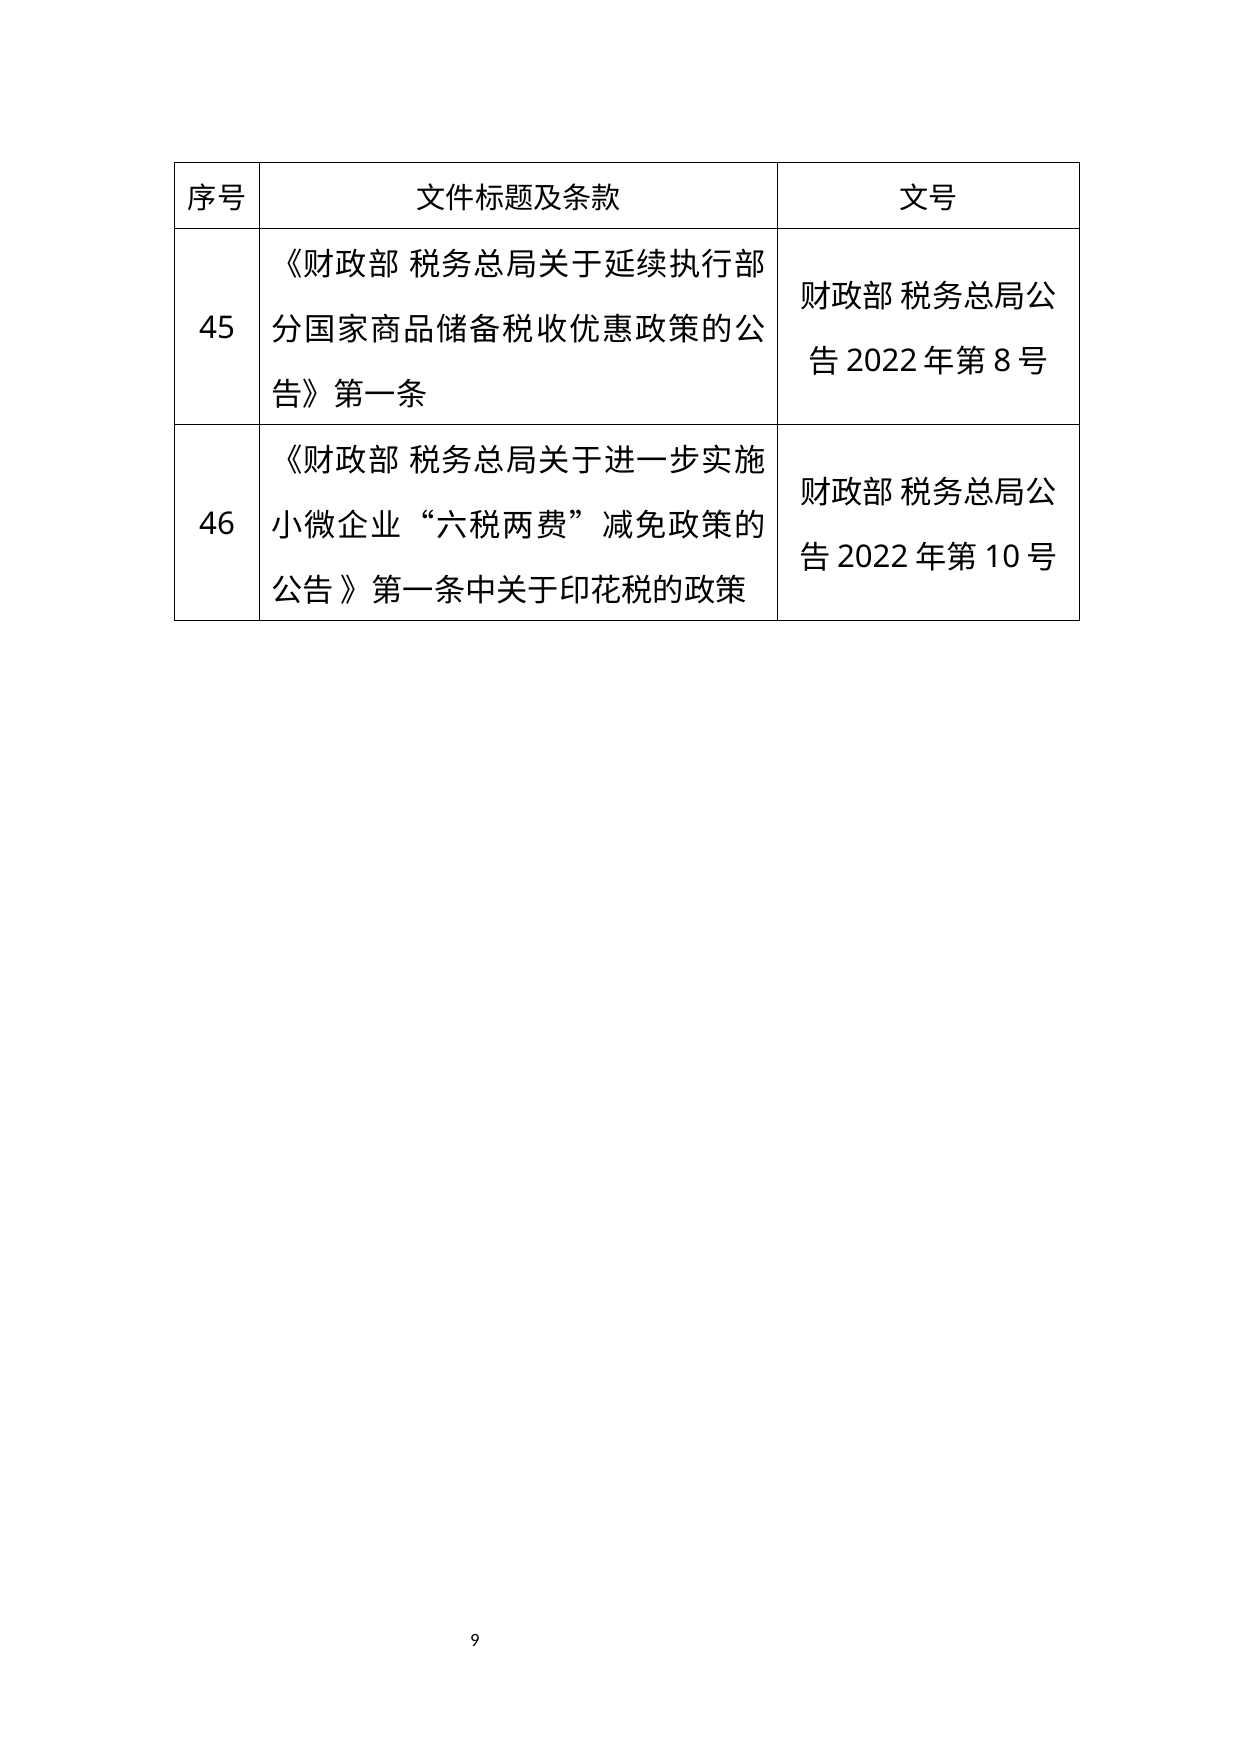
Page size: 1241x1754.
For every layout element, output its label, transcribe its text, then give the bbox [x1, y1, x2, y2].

table_cell 46 [175, 425, 259, 620]
table_cell 《财政部 税务总局关于延续执行部分国家商品储备税收优惠政策的公告》第一条 [260, 229, 777, 424]
table_header 文号 [778, 163, 1079, 228]
table_cell 财政部 税务总局公告2022年第 10号 [778, 425, 1079, 620]
table_header 序号 [175, 163, 259, 228]
table_cell 《财政部 税务总局关于进一步实施小微企业“六税两费”减免政策的公告 》第一条中关于印花税的政策 [260, 425, 777, 620]
table_cell 45 [175, 229, 259, 424]
table_cell 财政部 税务总局公告2022年第 8号 [778, 229, 1079, 424]
table_header 文件标题及条款 [260, 163, 777, 228]
